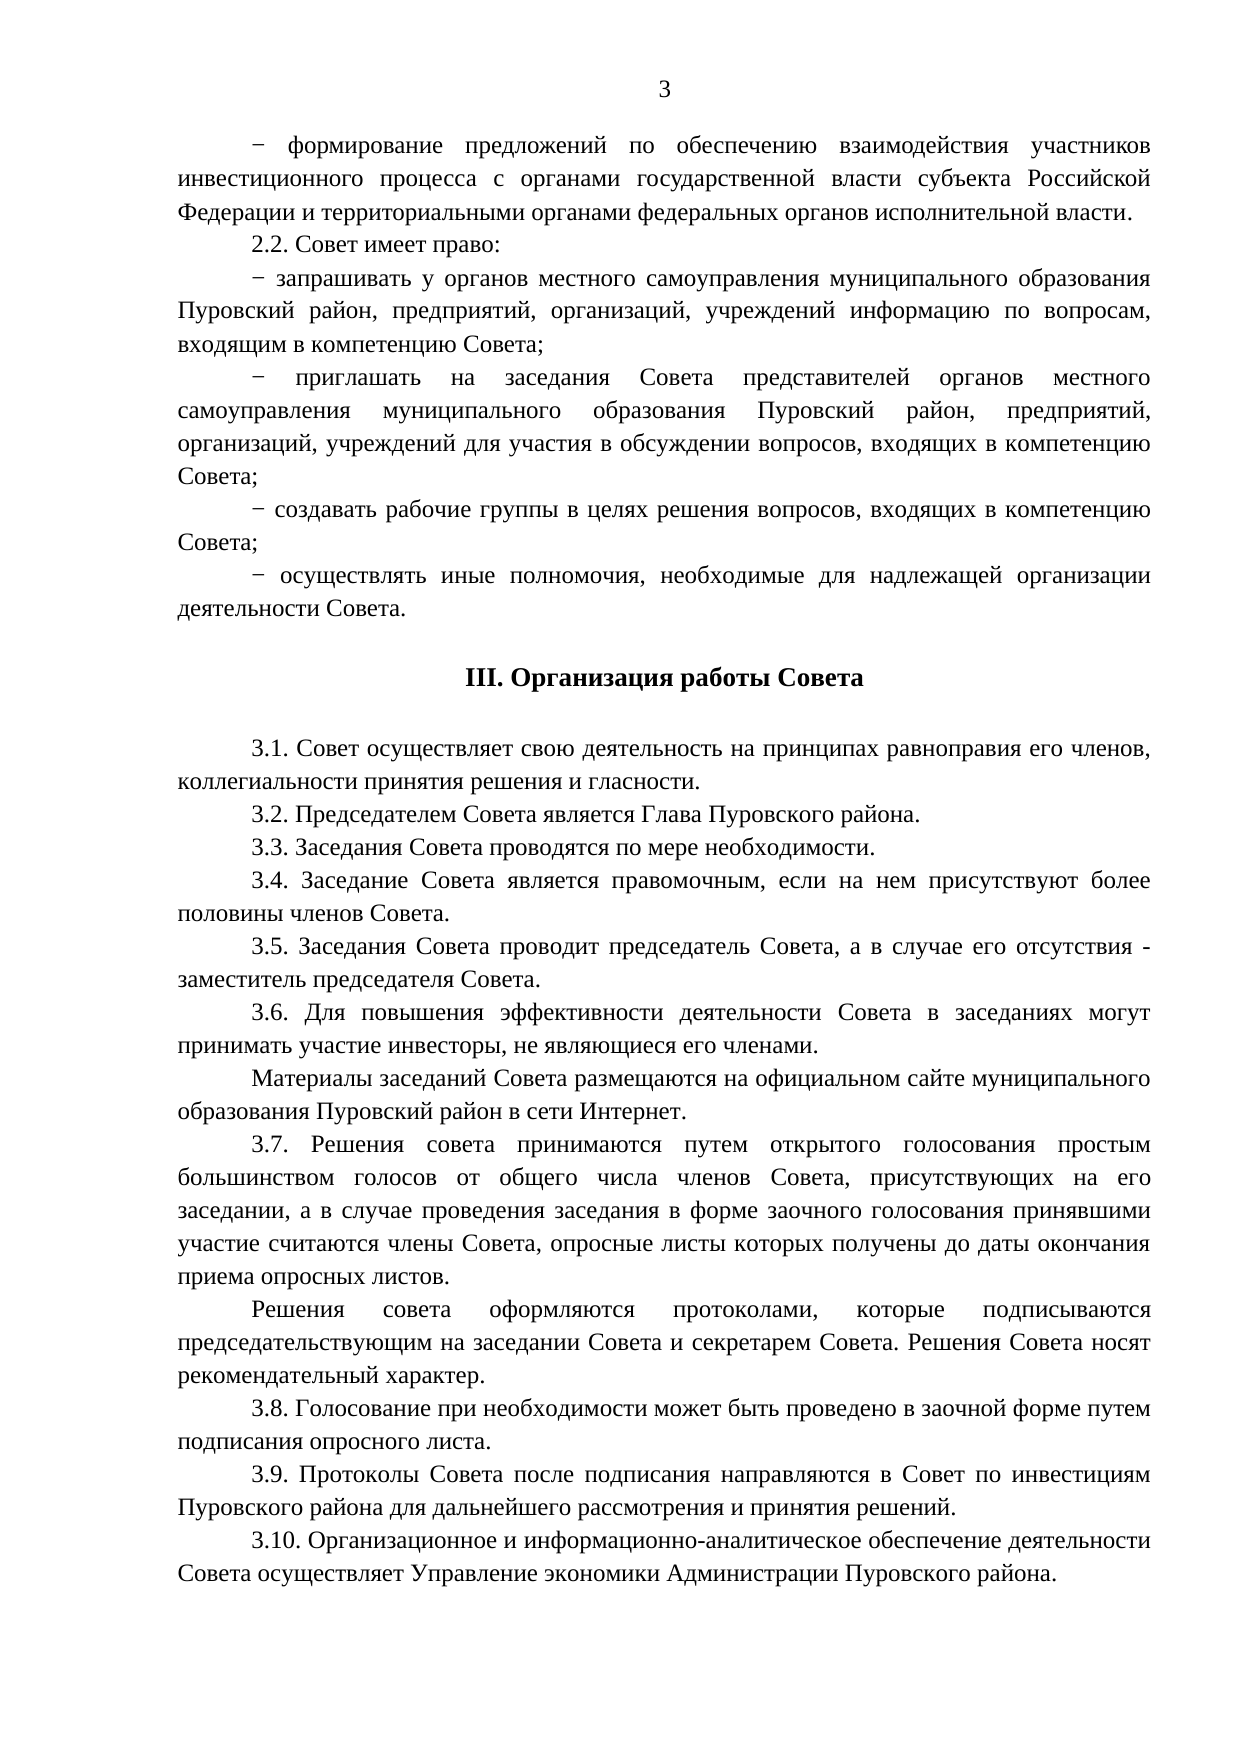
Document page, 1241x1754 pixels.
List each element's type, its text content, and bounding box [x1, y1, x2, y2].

text 3.7. Решения совета принимаются путем открытого голосования простым большинством голосов от общего числа членов Совета, присутствующих на его заседании, а в случае проведения заседания в форме заочного голосования принявшими участие считаются члены Совета, опросные листы которых получены до даты окончания приема опросных листов. [177, 1129, 1152, 1290]
list запрашивать у органов местного самоуправления муниципального образования Пуровский район, предприятий, организаций, учреждений информацию по вопросам, входящим в компетенцию Совета; [177, 263, 1152, 357]
text 3.4. Заседание Совета является правомочным, если на нем присутствуют более половины членов Совета. [177, 865, 1152, 927]
text Материалы заседаний Совета размещаются на официальном сайте муниципального образования Пуровский район в сети Интернет. [177, 1063, 1152, 1125]
text 3.10. Организационное и информационно-аналитическое обеспечение деятельности Совета осуществляет Управление экономики Администрации Пуровского района. [177, 1526, 1152, 1587]
list создавать рабочие группы в целях решения вопросов, входящих в компетенцию Совета; [177, 494, 1152, 556]
text Решения совета оформляются протоколами, которые подписываются председательствующим на заседании Совета и секретарем Совета. Решения Совета носят рекомендательный характер. [177, 1294, 1152, 1389]
list формирование предложений по обеспечению взаимодействия участников инвестиционного процесса с органами государственной власти субъекта Российской Федерации и территориальными органами федеральных органов исполнительной власти. [177, 131, 1152, 225]
list приглашать на заседания Совета представителей органов местного самоуправления муниципального образования Пуровский район, предприятий, организаций, учреждений для участия в обсуждении вопросов, входящих в компетенцию Совета; [177, 362, 1152, 489]
text 3.6. Для повышения эффективности деятельности Совета в заседаниях могут принимать участие инвесторы, не являющиеся его членами. [177, 997, 1152, 1059]
text 3.9. Протоколы Совета после подписания направляются в Совет по инвестициям Пуровского района для дальнейшего рассмотрения и принятия решений. [177, 1459, 1152, 1521]
text 3.8. Голосование при необходимости может быть проведено в заочной форме путем подписания опросного листа. [177, 1393, 1152, 1455]
text 3.2. Председателем Совета является Глава Пуровского района. [177, 799, 1152, 828]
text III. Организация работы Совета [177, 662, 1152, 693]
text 3.3. Заседания Совета проводятся по мере необходимости. [177, 832, 1152, 861]
text 3.5. Заседания Совета проводит председатель Совета, а в случае его отсутствия - заместитель председателя Совета. [177, 931, 1152, 993]
text 3.1. Совет осуществляет свою деятельность на принципах равноправия его членов, коллегиальности принятия решения и гласности. [177, 733, 1152, 795]
text 2.2. Совет имеет право: [177, 229, 1152, 258]
list осуществлять иные полномочия, необходимые для надлежащей организации деятельности Совета. [177, 560, 1152, 622]
